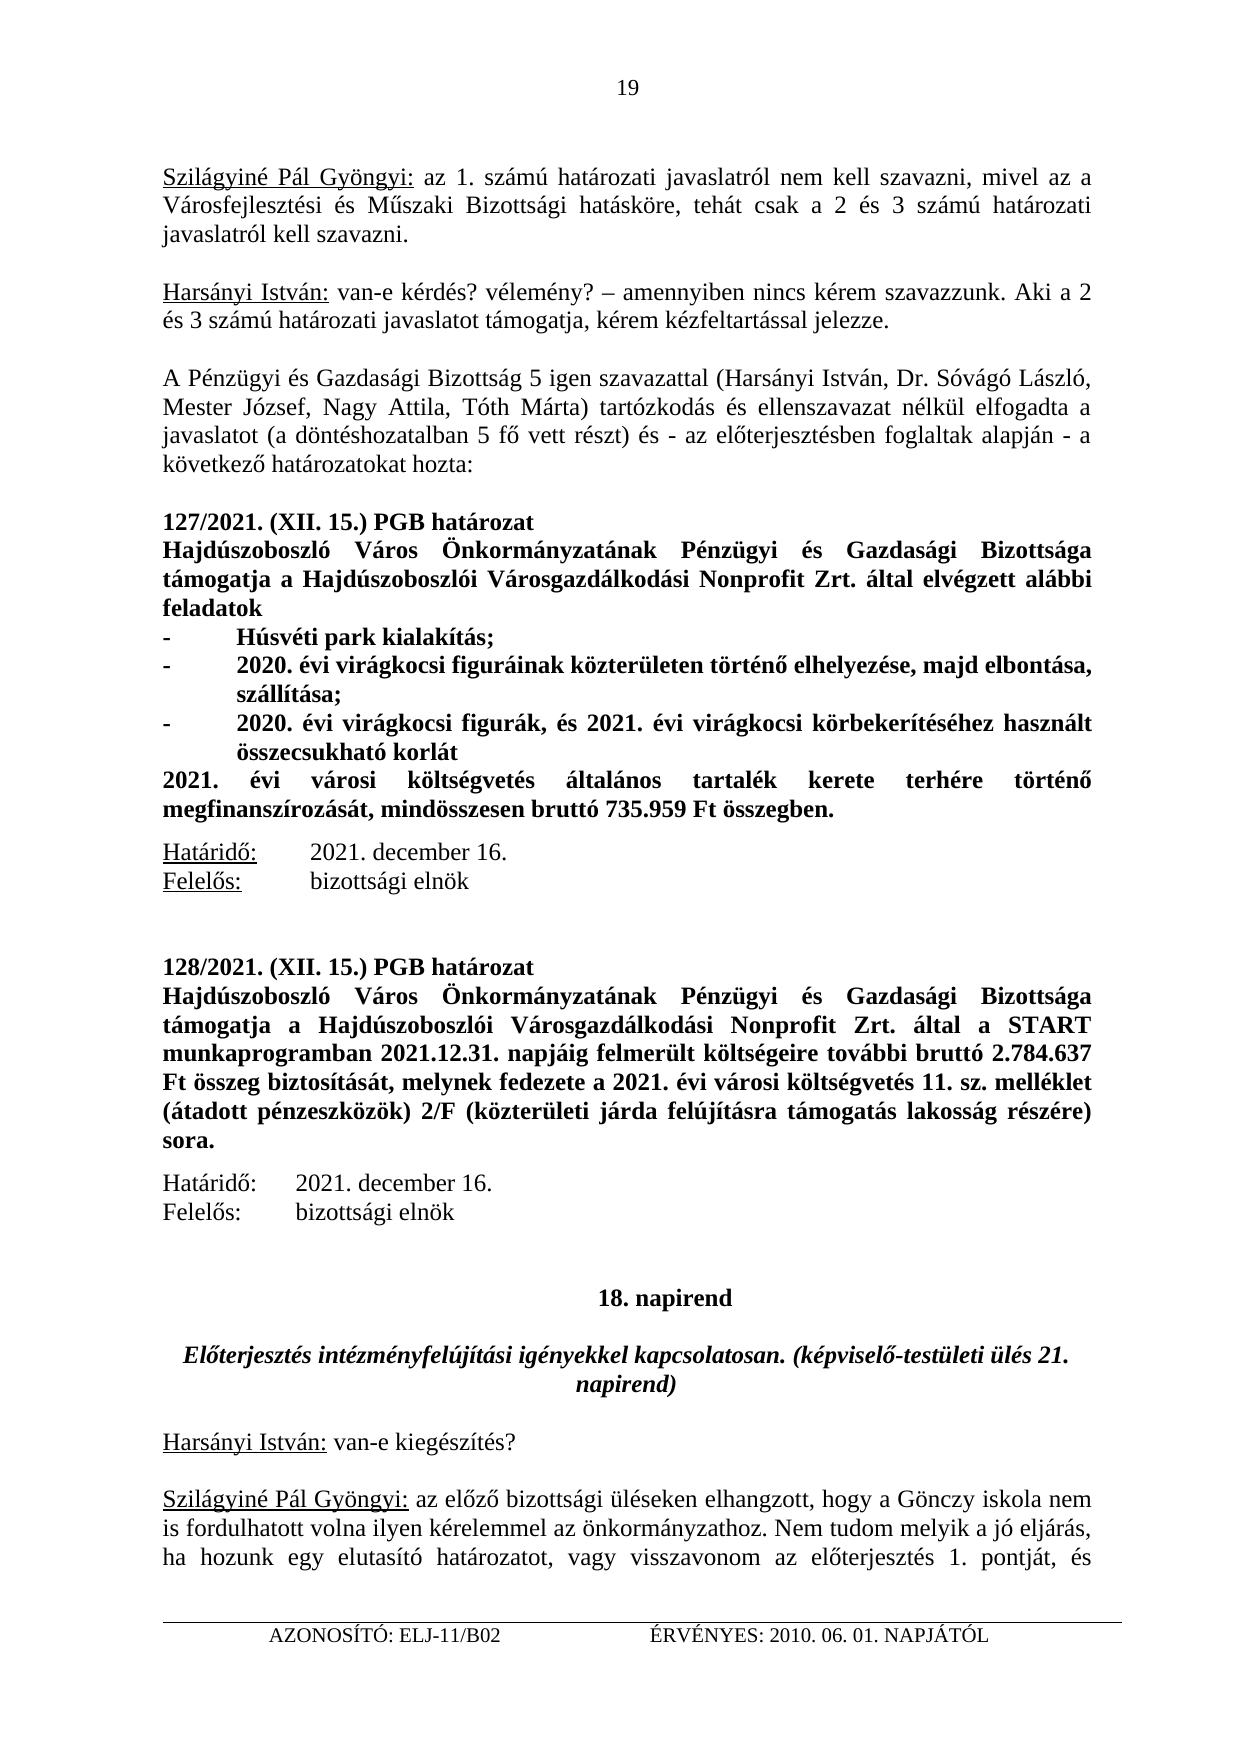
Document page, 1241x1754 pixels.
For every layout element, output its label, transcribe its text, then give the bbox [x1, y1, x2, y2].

text - Húsvéti park kialakítás; [162, 622, 1093, 650]
text 127/2021. (XII. 15.) PGB határozat [162, 507, 1093, 535]
text Harsányi István: van-e kiegészítés? [162, 1427, 1093, 1455]
text Határidő: 2021. december 16. [162, 1168, 1093, 1197]
text Hajdúszoboszló Város Önkormányzatának Pénzügyi és Gazdasági Bizottsága támogatja a Hajdúszoboszlói Városgazdálkodási Nonprofit Zrt. által elvégzett alábbi feladatok [162, 535, 1093, 622]
list napirend [237, 1283, 1093, 1312]
text 2021. évi városi költségvetés általános tartalék kerete terhére történő megfinanszírozását, mindösszesen bruttó 735.959 Ft összegben. [162, 765, 1093, 823]
text Hajdúszoboszló Város Önkormányzatának Pénzügyi és Gazdasági Bizottsága támogatja a Hajdúszoboszlói Városgazdálkodási Nonprofit Zrt. által a START munkaprogramban 2021.12.31. napjáig felmerült költségeire további bruttó 2.784.637 Ft összeg biztosítását, melynek fedezete a 2021. évi városi költségvetés 11. sz. melléklet (átadott pénzeszközök) 2/F (közterületi járda felújításra támogatás lakosság részére) sora. [162, 981, 1093, 1153]
text Felelős: bizottsági elnök [162, 866, 1093, 895]
text Szilágyiné Pál Gyöngyi: az 1. számú határozati javaslatról nem kell szavazni, mivel az a Városfejlesztési és Műszaki Bizottsági hatásköre, tehát csak a 2 és 3 számú határozati javaslatról kell szavazni. [162, 162, 1093, 248]
text - 2020. évi virágkocsi figurák, és 2021. évi virágkocsi körbekerítéséhez használt összecsukható korlát [162, 708, 1093, 765]
text 128/2021. (XII. 15.) PGB határozat [162, 952, 1093, 981]
text - 2020. évi virágkocsi figuráinak közterületen történő elhelyezése, majd elbontása, szállítása; [162, 650, 1093, 708]
text Határidő: 2021. december 16. [162, 837, 1093, 866]
text A Pénzügyi és Gazdasági Bizottság 5 igen szavazattal (Harsányi István, Dr. Sóvágó László, Mester József, Nagy Attila, Tóth Márta) tartózkodás és ellenszavazat nélkül elfogadta a javaslatot (a döntéshozatalban 5 fő vett részt) és - az előterjesztésben foglaltak alapján - a következő határozatokat hozta: [162, 363, 1093, 478]
text Előterjesztés intézményfelújítási igényekkel kapcsolatosan. (képviselő-testületi ülés 21. napirend) [162, 1340, 1093, 1398]
text Harsányi István: van-e kérdés? vélemény? – amennyiben nincs kérem szavazzunk. Aki a 2 és 3 számú határozati javaslatot támogatja, kérem kézfeltartással jelezze. [162, 277, 1093, 334]
text Felelős: bizottsági elnök [162, 1197, 1093, 1225]
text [162, 1484, 1093, 1570]
